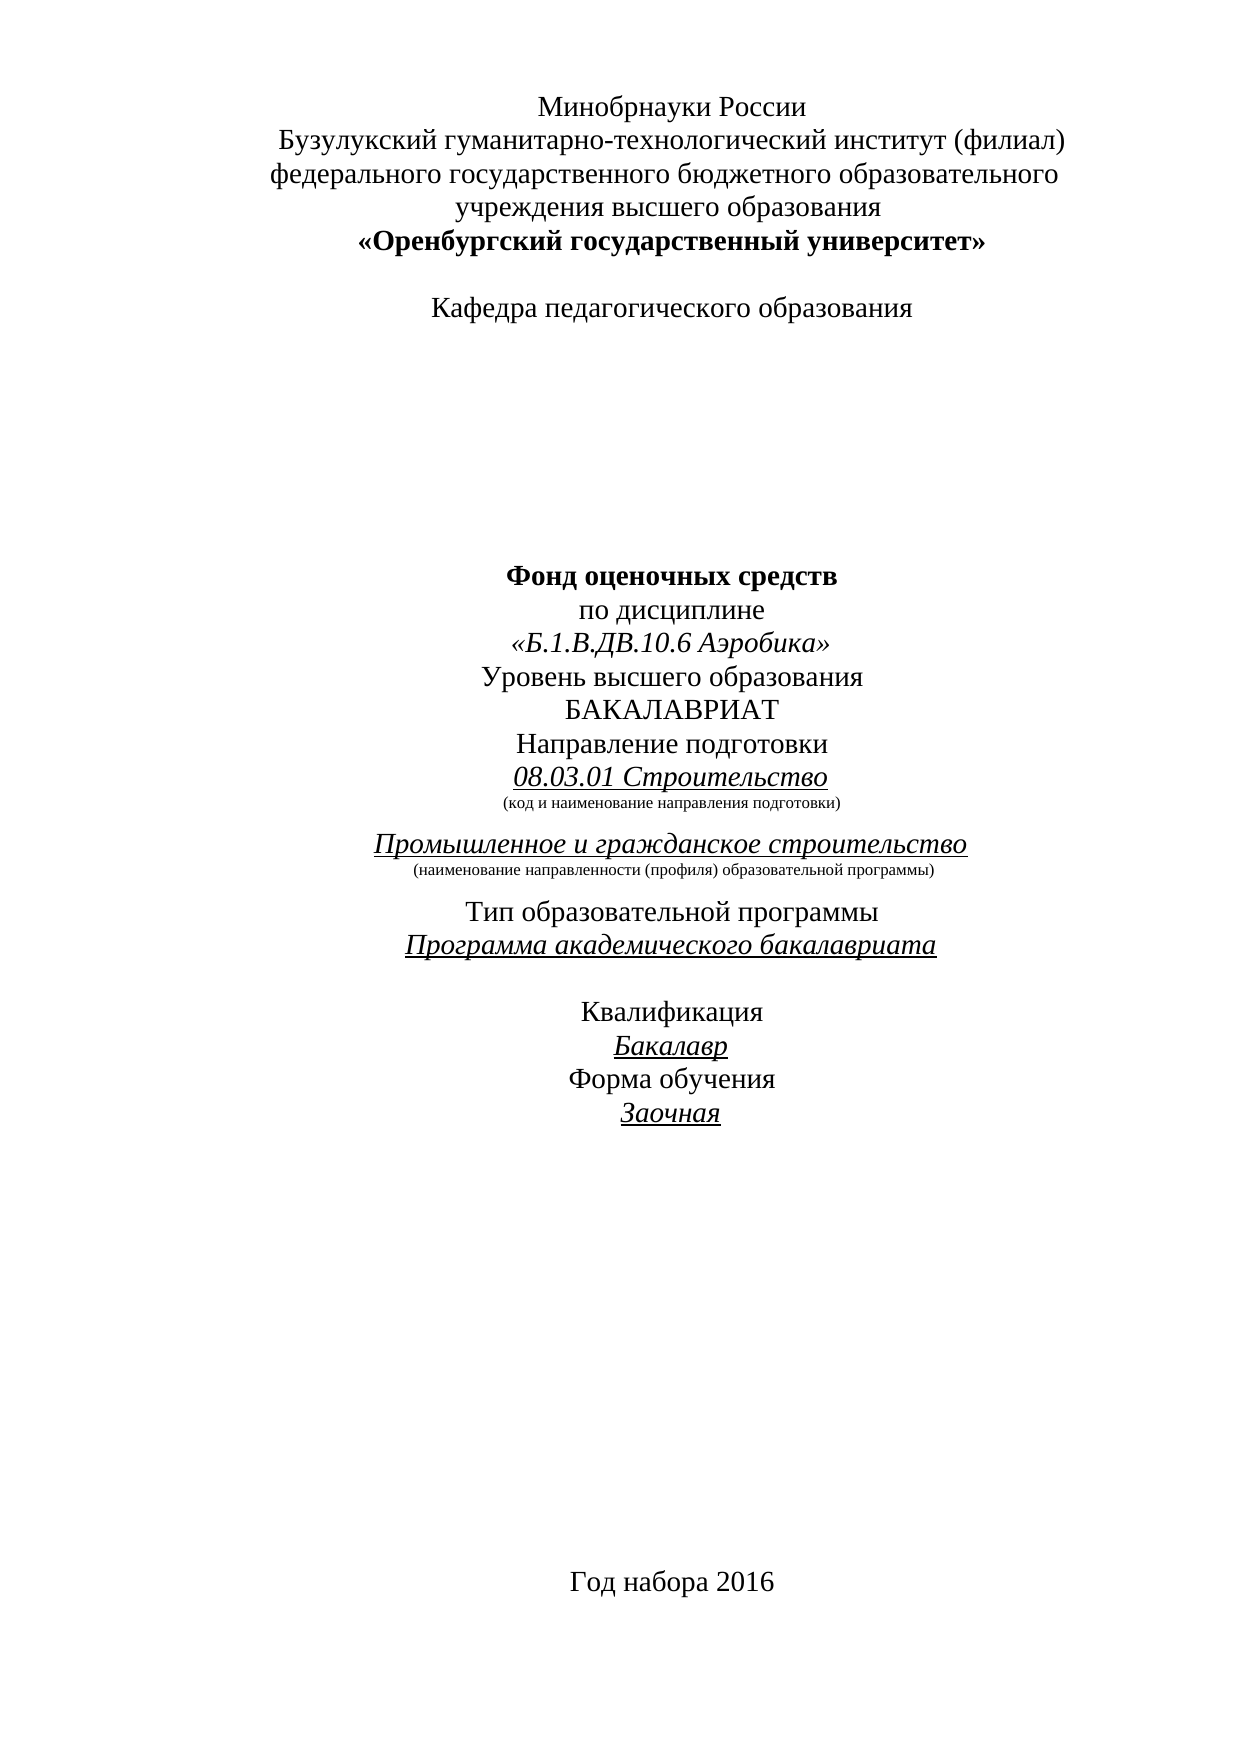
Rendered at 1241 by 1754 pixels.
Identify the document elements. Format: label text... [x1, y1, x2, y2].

text Бузулукский гуманитарно-технологический институт (филиал) [103, 122, 1152, 156]
text Бакалавр [103, 1028, 1152, 1061]
text (код и наименование направления подготовки) [103, 793, 1152, 827]
text «Оренбургский государственный университет» [103, 223, 1152, 256]
text по дисциплине [103, 592, 1152, 625]
text Направление подготовки [103, 726, 1152, 759]
text Минобрнауки России [103, 89, 1152, 122]
text Заочная [103, 1095, 1152, 1128]
text Программа академического бакалавриата [103, 927, 1152, 961]
text Промышленное и гражданское строительство [103, 827, 1152, 860]
text Тип образовательной программы [103, 894, 1152, 927]
text Кафедра педагогического образования [103, 290, 1152, 323]
text Квалификация [103, 994, 1152, 1028]
text федерального государственного бюджетного образовательного [103, 156, 1152, 189]
text БАКАЛАВРИАТ [103, 692, 1152, 726]
text «Б.1.В.ДВ.10.6 Аэробика» [103, 625, 1152, 659]
text учреждения высшего образования [103, 189, 1152, 223]
text 08.03.01 Строительство [103, 759, 1152, 793]
text (наименование направленности (профиля) образовательной программы) [103, 860, 1152, 894]
text Год набора 2016 [103, 1564, 1152, 1598]
text Уровень высшего образования [103, 659, 1152, 692]
text Фонд оценочных средств [103, 558, 1152, 592]
text Форма обучения [103, 1061, 1152, 1095]
